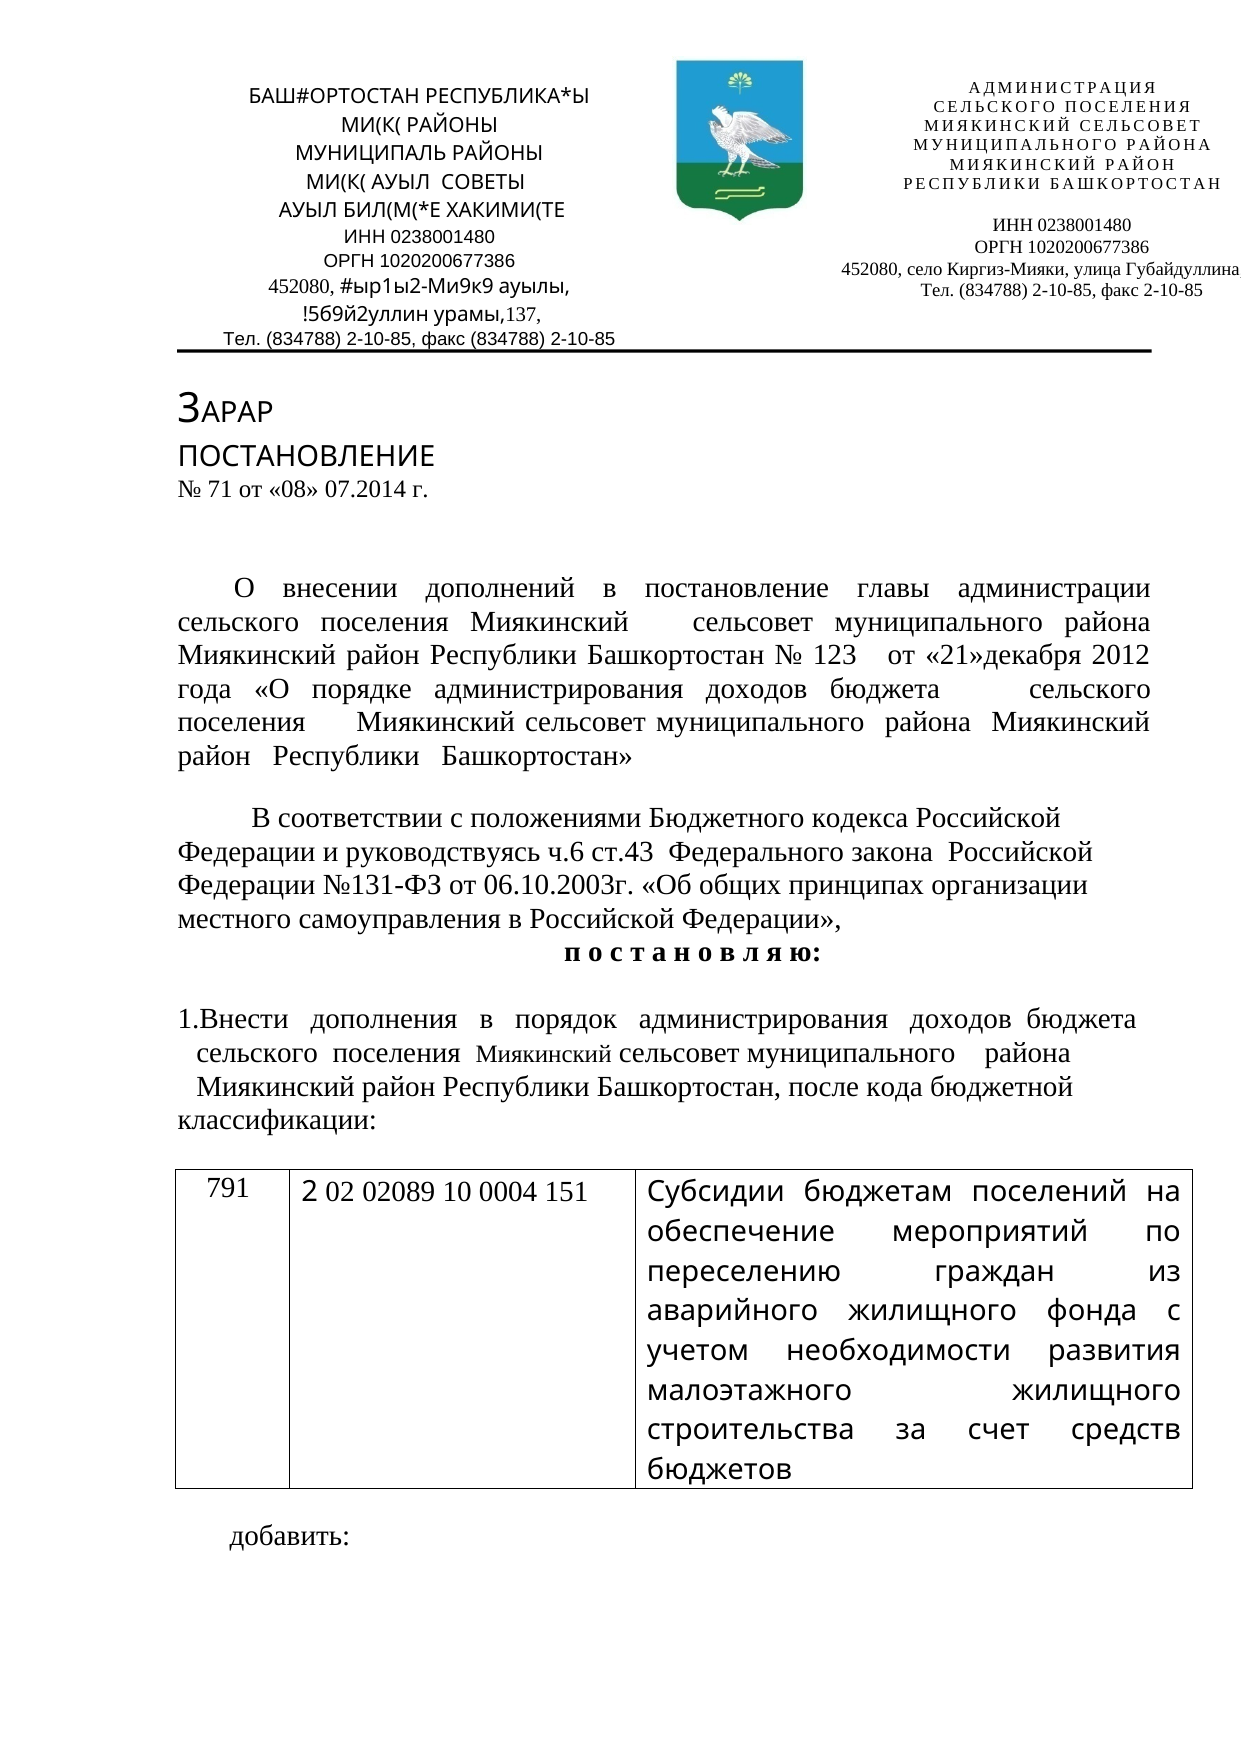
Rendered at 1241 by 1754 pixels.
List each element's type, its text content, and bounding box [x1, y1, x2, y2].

table_header 791 [176, 1170, 289, 1488]
table_header [661, 56, 808, 349]
subtitle О внесении дополнений в постановление главы администрации сельского поселения Миякинский сельсовет муниципального района Миякинский район Республики Башкортостан № 123 от «21»декабря 2012 года «О порядке администрирования доходов бюджета сельского поселения Миякинский сельсовет муниципального района Миякинский район Республики Башкортостан» [177, 570, 1152, 772]
text Миякинский район Республики Башкортостан, после кода бюджетной классификации: [177, 1069, 1152, 1136]
picture [672, 56, 807, 225]
table_header 2 02 02089 10 0004 151 [290, 1170, 635, 1488]
text п о с т а н о в л я ю: [177, 934, 1152, 968]
text В соответствии с положениями Бюджетного кодекса Российской Федерации и руководствуясь ч.6 ст.43 Федерального закона Российской Федерации №131-ФЗ от 06.10.2003г. «Об общих принципах организации местного самоуправления в Российской Федерации», [177, 800, 1152, 934]
text 1.Внести дополнения в порядок администрирования доходов бюджета [177, 1002, 1152, 1035]
text 3АРАР ПОСТАНОВЛЕНИЕ [177, 378, 1152, 474]
text сельского поселения Миякинский сельсовет муниципального района [177, 1035, 1152, 1069]
table_header БАШ#ОРТОСТАН РЕСПУБЛИКА*Ы МИ(К( РАЙОНЫ МУНИЦИПАЛЬ РАЙОНЫ МИ(К( АУЫЛ СОВЕТЫ АУЫЛ БИЛ(М(*Е ХАКИМИ(ТЕ ИНН 0238001480 ОРГН 1020200677386 452080, #ыр1ы2-Ми9к9 ауылы, !5б9й2уллин урамы,137, Тел. (834788) 2-10-85, факс (834788) 2-10-85 [177, 56, 661, 349]
text добавить: [215, 1518, 1152, 1551]
table_header АДМИНИСТРАЦИЯ СЕЛЬСКОГО ПОСЕЛЕНИЯ МИЯКИНСКИЙ СЕЛЬСОВЕТ МУНИЦИПАЛЬНОГО РАЙОНА МИЯКИНСКИЙ РАЙОН РЕСПУБЛИКИ БАШКОРТОСТАН ИНН 0238001480 ОРГН 1020200677386 452080, село Киргиз-Мияки, улица Губайдуллина, 137, Тел. (834788) 2-10-85, факс 2-10-85 [809, 56, 1240, 349]
table_header Субсидии бюджетам поселений на обеспечение мероприятий по переселению граждан из аварийного жилищного фонда с учетом необходимости развития малоэтажного жилищного строительства за счет средств бюджетов [636, 1170, 1192, 1488]
text № 71 от «08» . [177, 474, 1152, 503]
